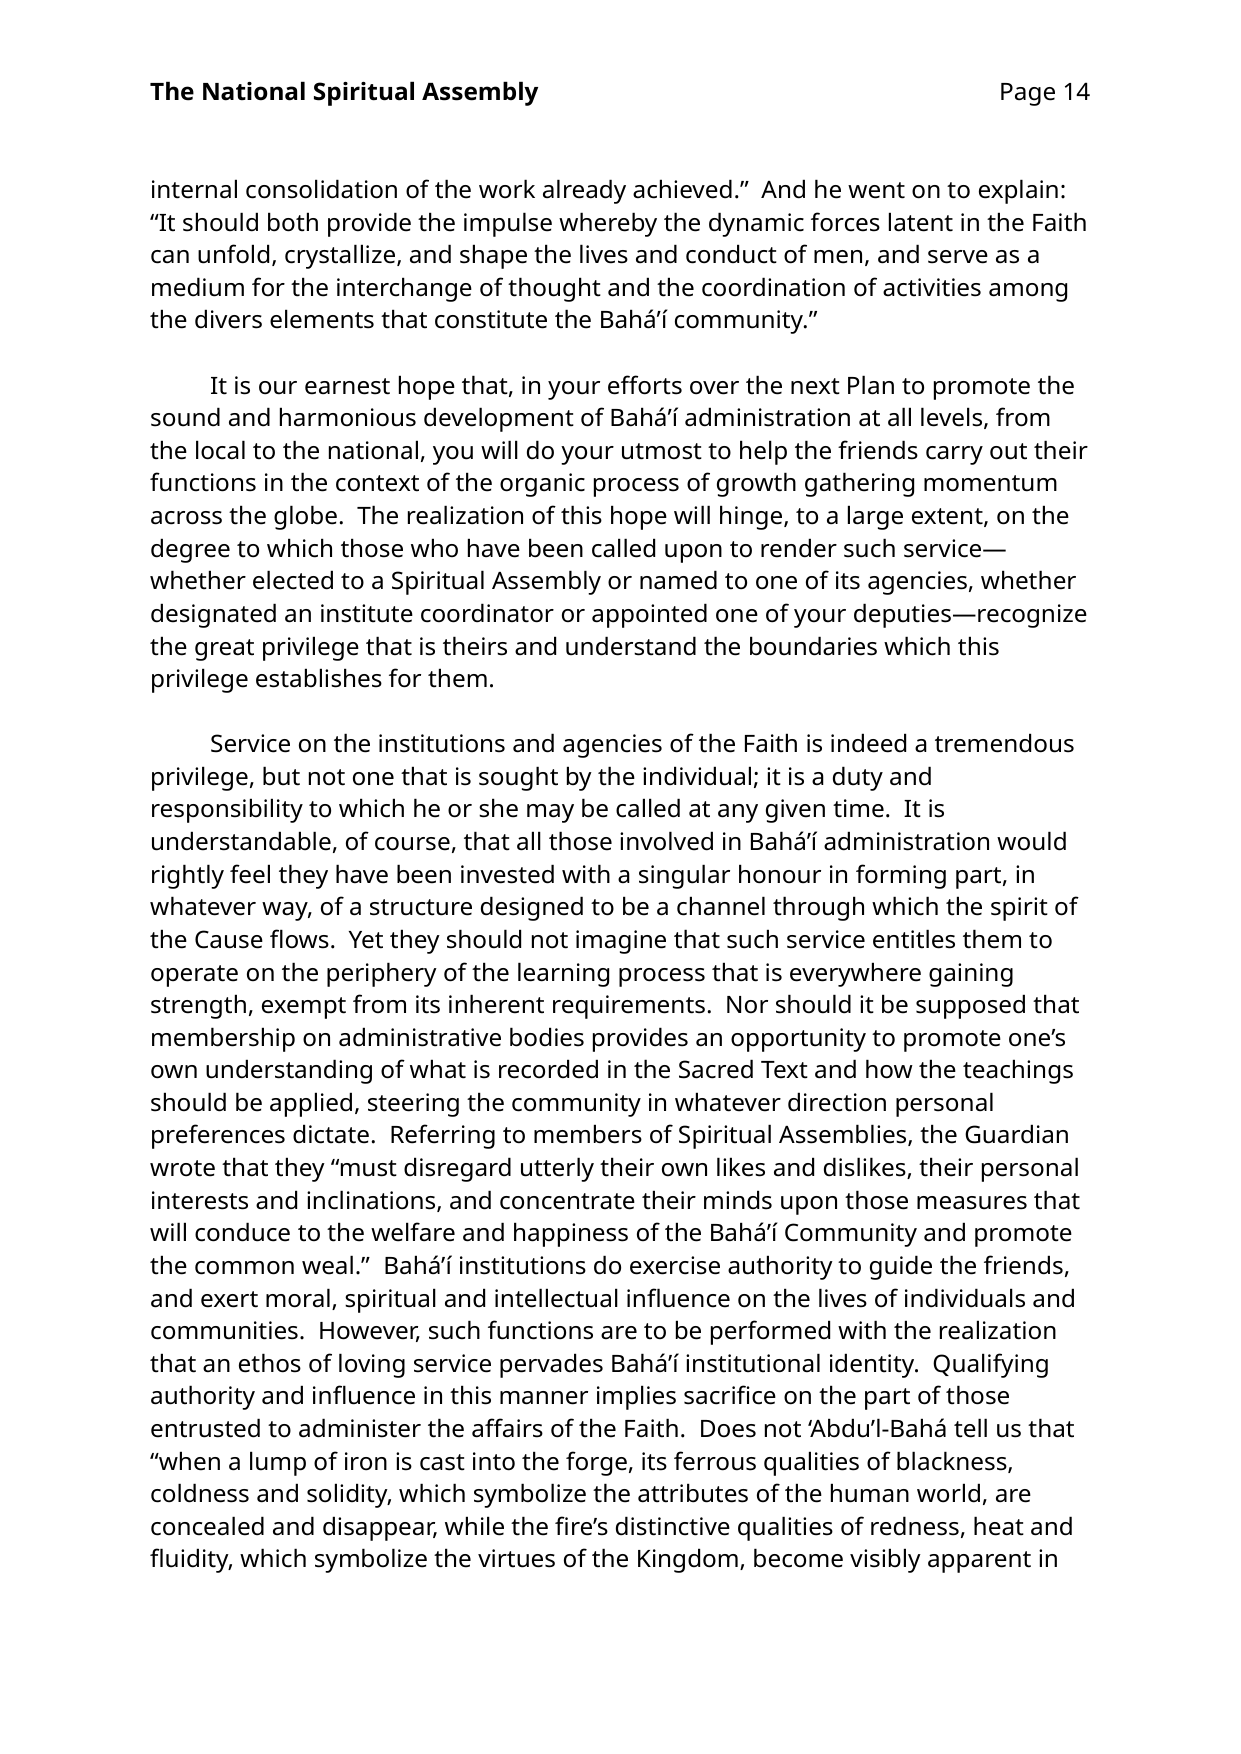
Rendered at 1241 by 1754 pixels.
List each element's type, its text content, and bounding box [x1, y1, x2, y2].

text It is our earnest hope that, in your efforts over the next Plan to promote the sound and harmonious development of Bahá’í administration at all levels, from the local to the national, you will do your utmost to help the friends carry out their functions in the context of the organic process of growth gathering momentum across the globe. The realization of this hope will hinge, to a large extent, on the degree to which those who have been called upon to render such service—whether elected to a Spiritual Assembly or named to one of its agencies, whether designated an institute coordinator or appointed one of your deputies—recognize the great privilege that is theirs and understand the boundaries which this privilege establishes for them. [150, 368, 1090, 694]
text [150, 173, 1090, 336]
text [150, 727, 1090, 1575]
